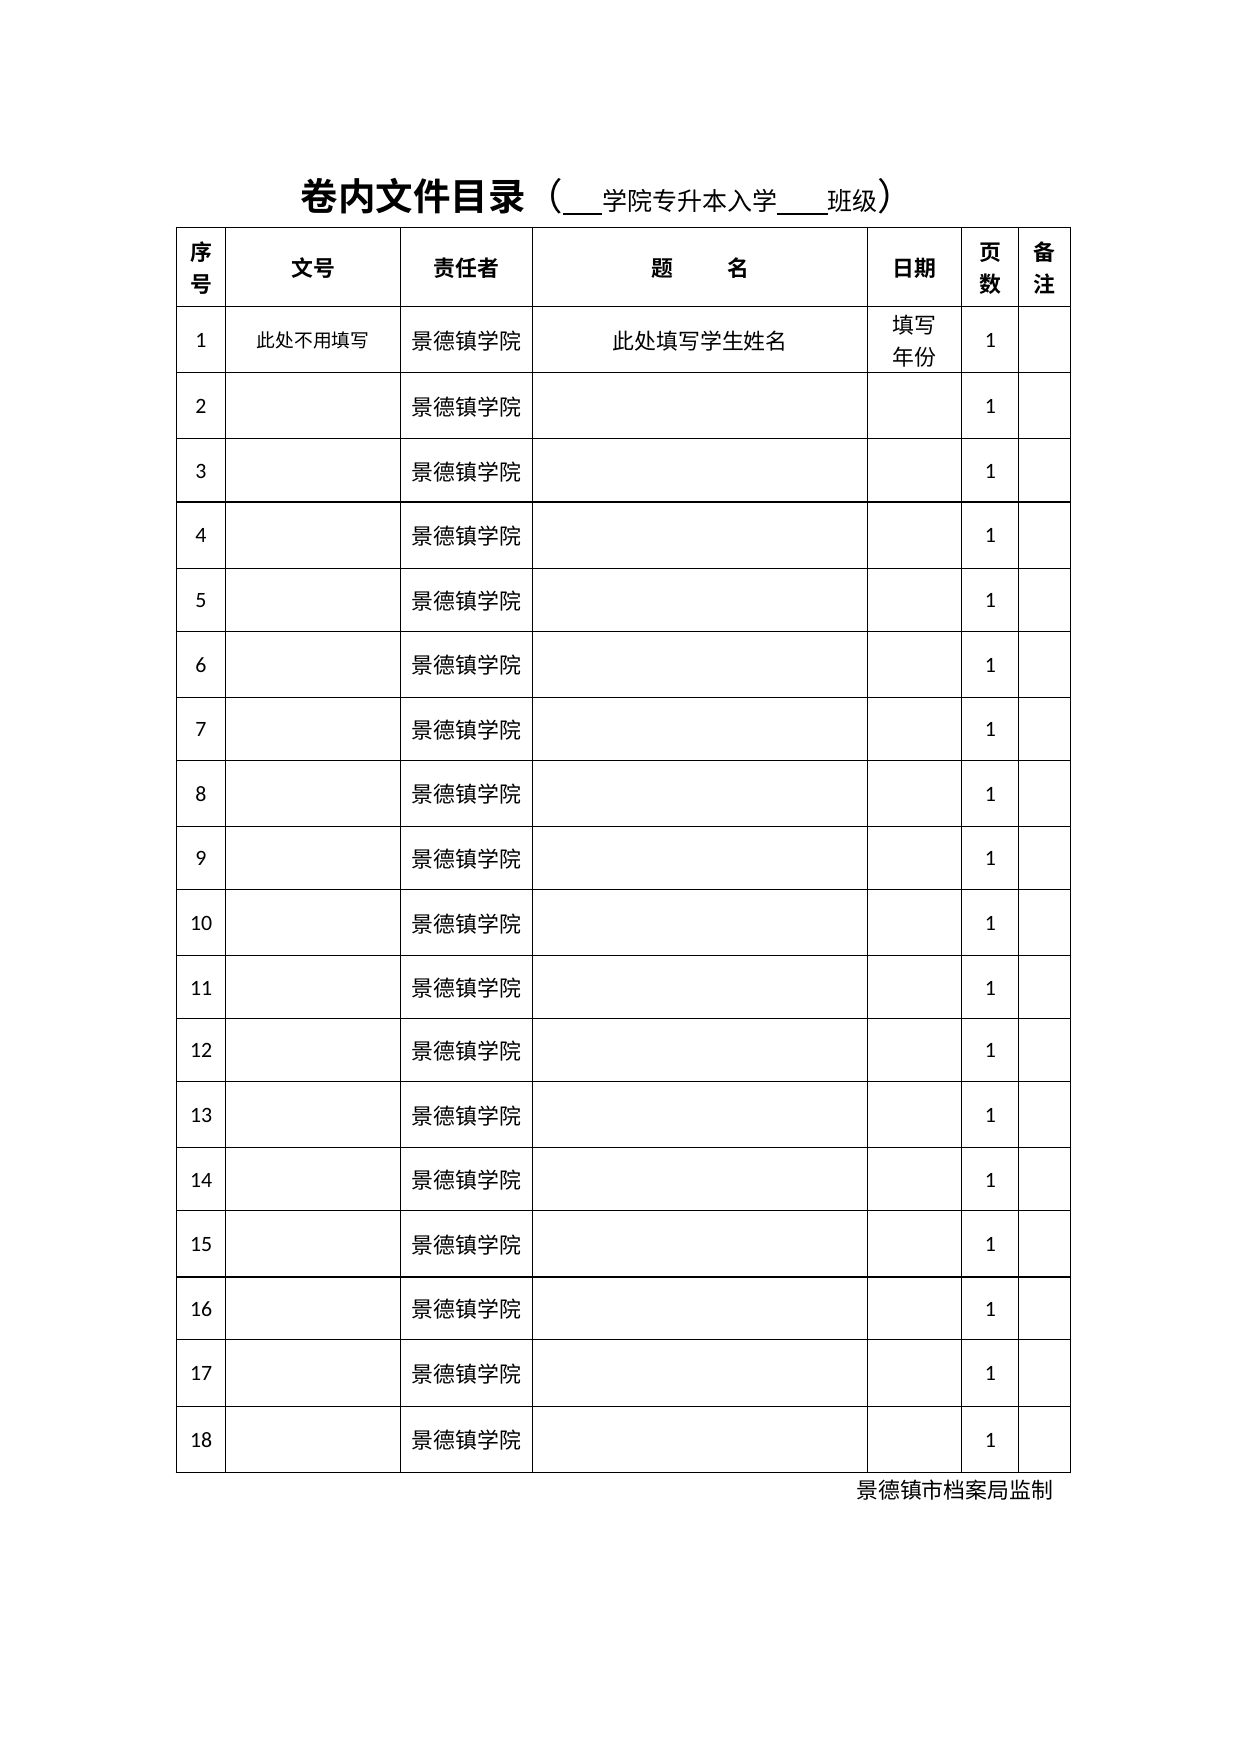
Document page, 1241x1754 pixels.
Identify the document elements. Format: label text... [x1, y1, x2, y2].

table_cell 1 [962, 1211, 1018, 1276]
table_cell [868, 1082, 961, 1147]
table_cell 景德镇学院 [401, 1211, 532, 1276]
table_cell 景德镇学院 [401, 439, 532, 501]
table_cell [1019, 1211, 1070, 1276]
table_header 页数 [962, 228, 1018, 306]
table_cell 景德镇学院 [401, 761, 532, 826]
table_cell 景德镇学院 [401, 307, 532, 372]
table_header 文号 [226, 228, 400, 306]
table_cell [533, 1211, 867, 1276]
table_header 日期 [868, 228, 961, 306]
table_cell [226, 890, 400, 955]
table_cell [533, 698, 867, 760]
table_cell [1019, 1082, 1070, 1147]
table_cell 1 [962, 827, 1018, 889]
table_cell 1 [962, 373, 1018, 438]
table_cell 7 [177, 698, 225, 760]
table_cell 1 [962, 439, 1018, 501]
table_cell [868, 1340, 961, 1406]
table_cell [1019, 1407, 1070, 1472]
table_cell 3 [177, 439, 225, 501]
text 景德镇市档案局监制 [187, 1473, 1053, 1505]
table_cell 5 [177, 569, 225, 631]
table_cell 景德镇学院 [401, 890, 532, 955]
table_cell 11 [177, 956, 225, 1018]
table_cell [868, 827, 961, 889]
table_header 备注 [1019, 228, 1070, 306]
table_cell [226, 439, 400, 501]
table_cell [1019, 373, 1070, 438]
table_cell 8 [177, 761, 225, 826]
table_cell [533, 1407, 867, 1472]
table_cell [533, 761, 867, 826]
table_cell [533, 956, 867, 1018]
table_cell [226, 1211, 400, 1276]
table_cell 景德镇学院 [401, 1019, 532, 1081]
table_cell 景德镇学院 [401, 698, 532, 760]
table_cell [1019, 439, 1070, 501]
table_cell [533, 632, 867, 697]
text 卷内文件目录（ 学院专升本入学 班级） [187, 162, 978, 227]
table_cell 15 [177, 1211, 225, 1276]
table_cell [226, 569, 400, 631]
table_cell [226, 1340, 400, 1406]
table_cell [1019, 761, 1070, 826]
table_cell [868, 1278, 961, 1339]
table_cell [1019, 698, 1070, 760]
table_cell [1019, 632, 1070, 697]
table_cell 1 [962, 1407, 1018, 1472]
table_cell 1 [962, 698, 1018, 760]
table_cell [1019, 827, 1070, 889]
table_cell [226, 1019, 400, 1081]
table_cell [533, 569, 867, 631]
table_cell [868, 632, 961, 697]
table_cell [1019, 1019, 1070, 1081]
table_cell [868, 373, 961, 438]
table_cell [226, 632, 400, 697]
table_cell 1 [962, 761, 1018, 826]
table_cell 景德镇学院 [401, 1148, 532, 1210]
table_cell [868, 569, 961, 631]
table_cell [533, 827, 867, 889]
table_cell 1 [962, 1340, 1018, 1406]
table_cell 17 [177, 1340, 225, 1406]
table_cell 1 [177, 307, 225, 372]
table_header 题 名 [533, 228, 867, 306]
table_cell 1 [962, 1019, 1018, 1081]
table_cell 景德镇学院 [401, 956, 532, 1018]
table_cell [1019, 569, 1070, 631]
table_cell 景德镇学院 [401, 1407, 532, 1472]
table_cell 12 [177, 1019, 225, 1081]
table_cell [868, 503, 961, 567]
table_cell [868, 439, 961, 501]
table_cell 1 [962, 890, 1018, 955]
table_cell [868, 761, 961, 826]
table_cell [533, 1148, 867, 1210]
table_cell 6 [177, 632, 225, 697]
table_cell [226, 1407, 400, 1472]
table_cell 此处填写学生姓名 [533, 307, 867, 372]
table_cell [1019, 307, 1070, 372]
table_cell 景德镇学院 [401, 569, 532, 631]
table_cell [1019, 956, 1070, 1018]
table_cell [533, 1019, 867, 1081]
table_cell [226, 503, 400, 567]
table_cell 景德镇学院 [401, 373, 532, 438]
table_cell 1 [962, 1148, 1018, 1210]
table_cell [533, 373, 867, 438]
table_cell 13 [177, 1082, 225, 1147]
table_cell [868, 698, 961, 760]
table_cell [226, 827, 400, 889]
table_cell [868, 1019, 961, 1081]
table_cell 2 [177, 373, 225, 438]
table_cell 1 [962, 503, 1018, 567]
table_cell 景德镇学院 [401, 827, 532, 889]
table_cell [868, 1407, 961, 1472]
table_cell 1 [962, 956, 1018, 1018]
table_cell [533, 1082, 867, 1147]
table_cell 10 [177, 890, 225, 955]
table_cell [226, 373, 400, 438]
table_cell [868, 1148, 961, 1210]
table_cell 1 [962, 569, 1018, 631]
table_header 序号 [177, 228, 225, 306]
table_header 责任者 [401, 228, 532, 306]
table_cell [1019, 503, 1070, 567]
table_cell [226, 956, 400, 1018]
table_cell 1 [962, 1082, 1018, 1147]
table_cell [533, 890, 867, 955]
table_cell 景德镇学院 [401, 1278, 532, 1339]
table_cell [226, 698, 400, 760]
table_cell [533, 1278, 867, 1339]
table_cell 填写 年份 [868, 307, 961, 372]
table_cell 16 [177, 1278, 225, 1339]
table_cell 此处不用填写 [226, 307, 400, 372]
table_cell 景德镇学院 [401, 632, 532, 697]
table_cell [226, 1148, 400, 1210]
table_cell [1019, 1340, 1070, 1406]
table_cell [1019, 890, 1070, 955]
table_cell [226, 1082, 400, 1147]
table_cell [1019, 1148, 1070, 1210]
table_cell [868, 1211, 961, 1276]
table_cell [226, 761, 400, 826]
table_cell [533, 439, 867, 501]
table_cell 景德镇学院 [401, 503, 532, 567]
table_cell [533, 503, 867, 567]
table_cell 9 [177, 827, 225, 889]
table_cell 14 [177, 1148, 225, 1210]
table_cell 景德镇学院 [401, 1340, 532, 1406]
table_cell 景德镇学院 [401, 1082, 532, 1147]
table_cell [226, 1278, 400, 1339]
table_cell 4 [177, 503, 225, 567]
table_cell [868, 890, 961, 955]
table_cell 18 [177, 1407, 225, 1472]
table_cell [533, 1340, 867, 1406]
table_cell [868, 956, 961, 1018]
table_cell 1 [962, 632, 1018, 697]
table_cell 1 [962, 1278, 1018, 1339]
table_cell 1 [962, 307, 1018, 372]
table_cell [1019, 1278, 1070, 1339]
